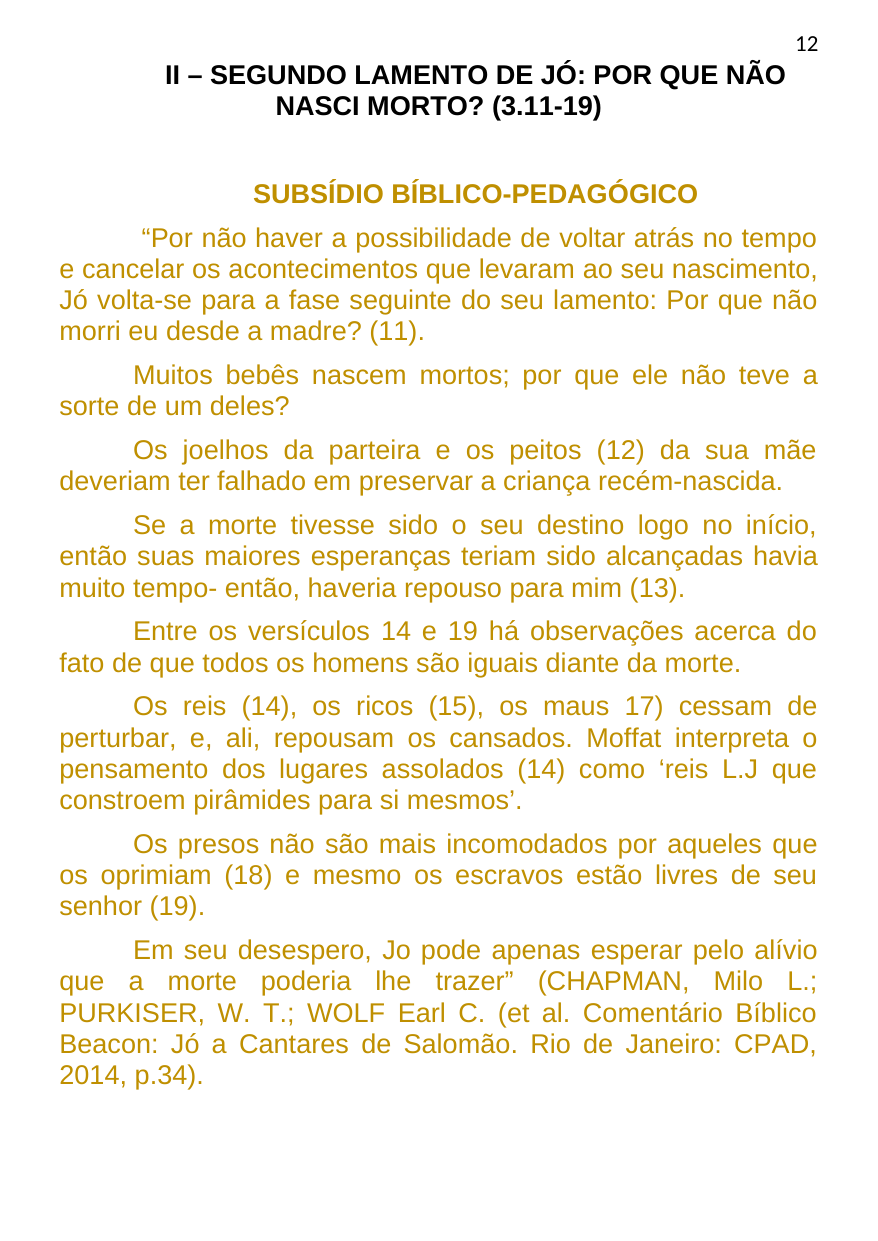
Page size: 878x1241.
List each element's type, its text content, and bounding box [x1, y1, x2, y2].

text SUBSÍDIO BÍBLICO-PEDAGÓGICO [59, 178, 818, 209]
text II – SEGUNDO LAMENTO DE JÓ: POR QUE NÃO NASCI MORTO? (3.11-19) [59, 59, 818, 122]
text Se a morte tivesse sido o seu destino logo no início, então suas maiores esperanças teriam sido alcançadas havia muito tempo- então, haveria repouso para mim (13). [59, 509, 818, 603]
text Os reis (14), os ricos (15), os maus 17) cessam de perturbar, e, ali, repousam os cansados. Moffat interpreta o pensamento dos lugares assolados (14) como ‘reis L.J que constroem pirâmides para si mesmos’. [59, 690, 818, 815]
text Muitos bebês nascem mortos; por que ele não teve a sorte de um deles? [59, 359, 818, 422]
text Em seu desespero, Jo pode apenas esperar pelo alívio que a morte poderia lhe trazer” (CHAPMAN, Milo L.; PURKISER, W. T.; WOLF Earl C. (et al. Comentário Bíblico Beacon: Jó a Cantares de Salomão. Rio de Janeiro: CPAD, 2014, p.34). [59, 934, 818, 1090]
text Os presos não são mais incomodados por aqueles que os oprimiam (18) e mesmo os escravos estão livres de seu senhor (19). [59, 828, 818, 922]
text “Por não haver a possibilidade de voltar atrás no tempo e cancelar os acontecimentos que levaram ao seu nascimento, Jó volta-se para a fase seguinte do seu lamento: Por que não morri eu desde a madre? (11). [59, 222, 818, 347]
text Entre os versículos 14 e 19 há observações acerca do fato de que todos os homens são iguais diante da morte. [59, 615, 818, 678]
text Os joelhos da parteira e os peitos (12) da sua mãe deveriam ter falhado em preservar a criança recém-nascida. [59, 434, 818, 497]
